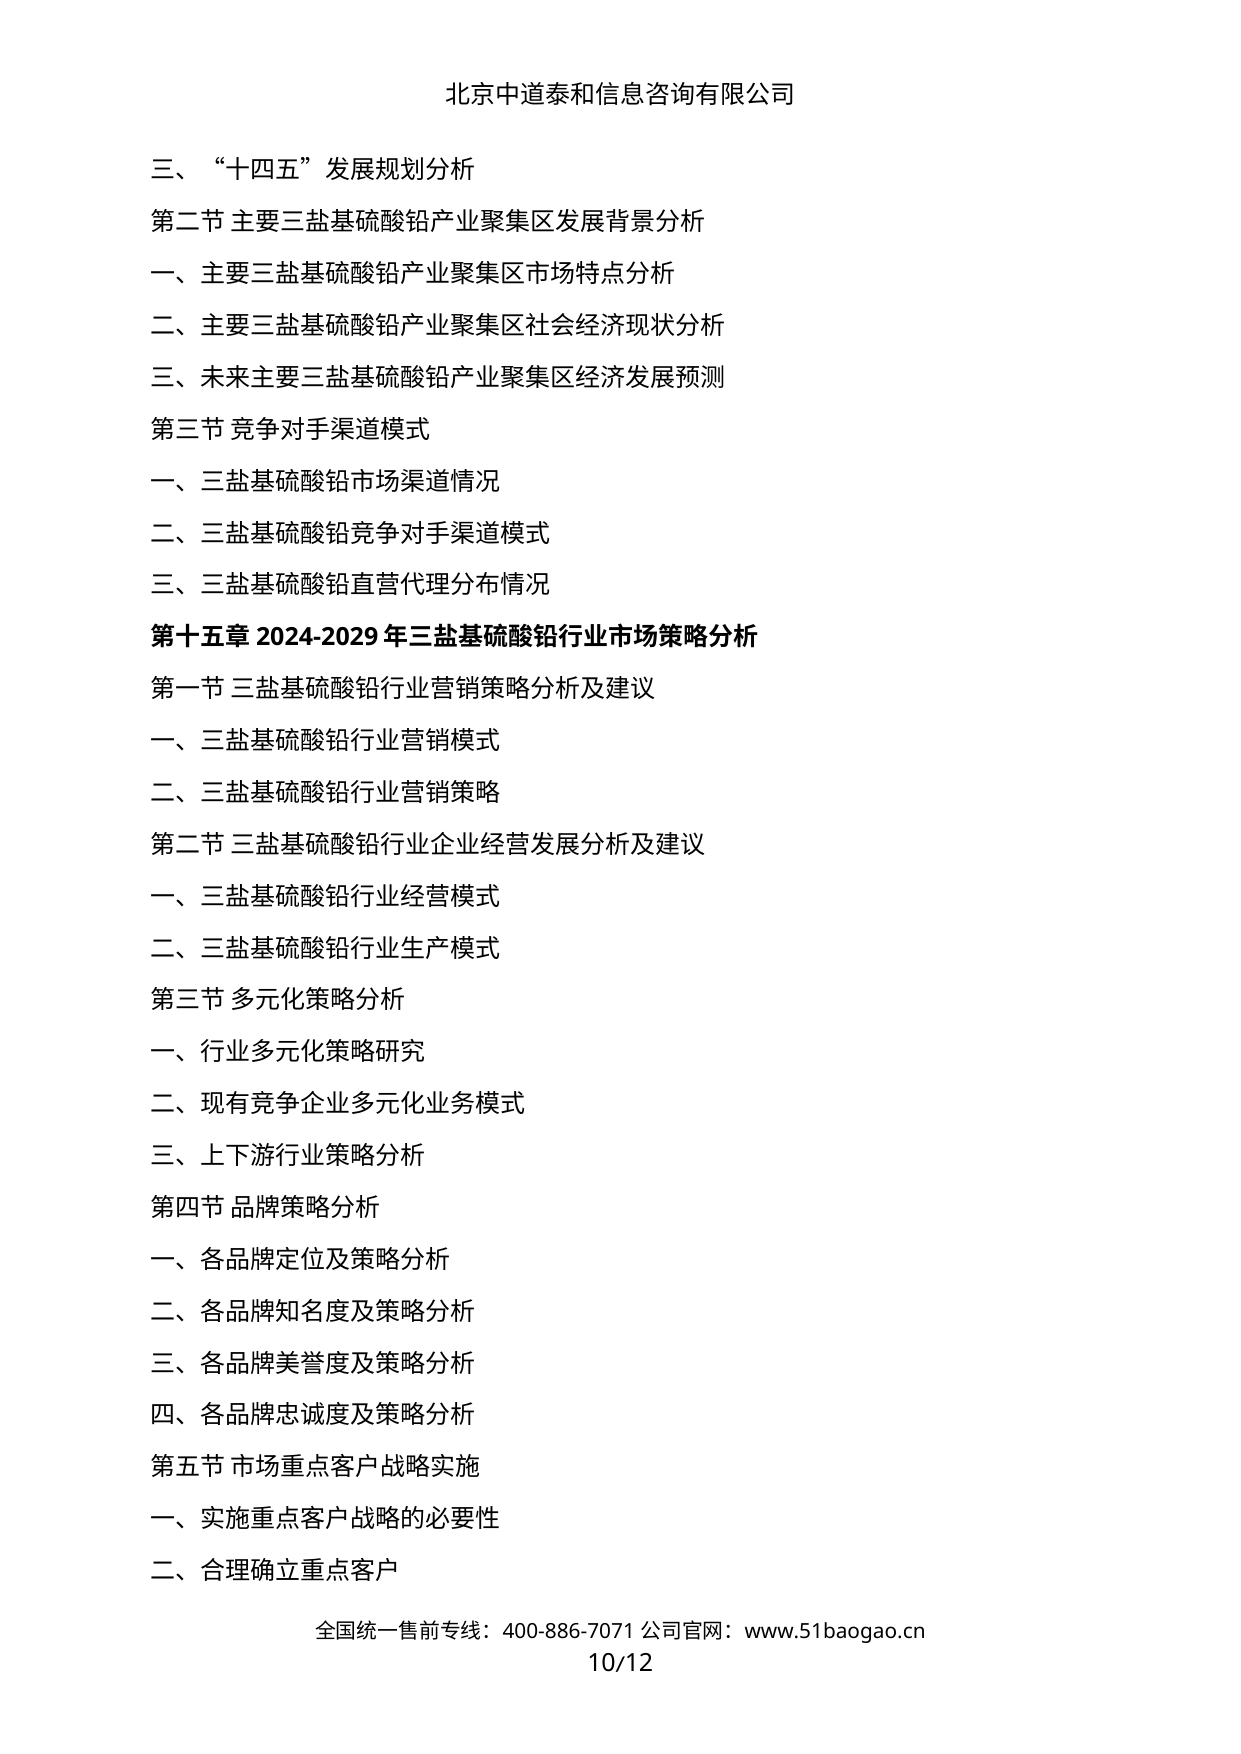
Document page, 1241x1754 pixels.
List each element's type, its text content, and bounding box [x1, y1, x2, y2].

text 四、各品牌忠诚度及策略分析 [150, 1395, 1090, 1431]
text 一、主要三盐基硫酸铅产业聚集区市场特点分析 [150, 254, 1090, 290]
text 第四节 品牌策略分析 [150, 1187, 1090, 1224]
text 二、三盐基硫酸铅竞争对手渠道模式 [150, 513, 1090, 549]
text 二、主要三盐基硫酸铅产业聚集区社会经济现状分析 [150, 306, 1090, 342]
text 二、三盐基硫酸铅行业生产模式 [150, 928, 1090, 964]
text 一、三盐基硫酸铅市场渠道情况 [150, 461, 1090, 497]
text 一、三盐基硫酸铅行业营销模式 [150, 721, 1090, 757]
text 二、合理确立重点客户 [150, 1551, 1090, 1587]
text 三、未来主要三盐基硫酸铅产业聚集区经济发展预测 [150, 357, 1090, 394]
text 第二节 三盐基硫酸铅行业企业经营发展分析及建议 [150, 824, 1090, 861]
text 三、三盐基硫酸铅直营代理分布情况 [150, 565, 1090, 601]
text 二、三盐基硫酸铅行业营销策略 [150, 772, 1090, 809]
text 二、各品牌知名度及策略分析 [150, 1291, 1090, 1327]
text 第二节 主要三盐基硫酸铅产业聚集区发展背景分析 [150, 202, 1090, 238]
text 三、各品牌美誉度及策略分析 [150, 1343, 1090, 1379]
text 三、上下游行业策略分析 [150, 1136, 1090, 1172]
text 第一节 三盐基硫酸铅行业营销策略分析及建议 [150, 669, 1090, 705]
text 第三节 竞争对手渠道模式 [150, 409, 1090, 446]
text 一、三盐基硫酸铅行业经营模式 [150, 876, 1090, 912]
text 一、行业多元化策略研究 [150, 1032, 1090, 1068]
text 第五节 市场重点客户战略实施 [150, 1447, 1090, 1483]
text 一、实施重点客户战略的必要性 [150, 1499, 1090, 1535]
text 第三节 多元化策略分析 [150, 980, 1090, 1016]
text 第十五章 2024-2029年三盐基硫酸铅行业市场策略分析 [150, 617, 1090, 653]
text 三、“十四五”发展规划分析 [150, 150, 1090, 186]
text 一、各品牌定位及策略分析 [150, 1239, 1090, 1276]
text 二、现有竞争企业多元化业务模式 [150, 1084, 1090, 1120]
